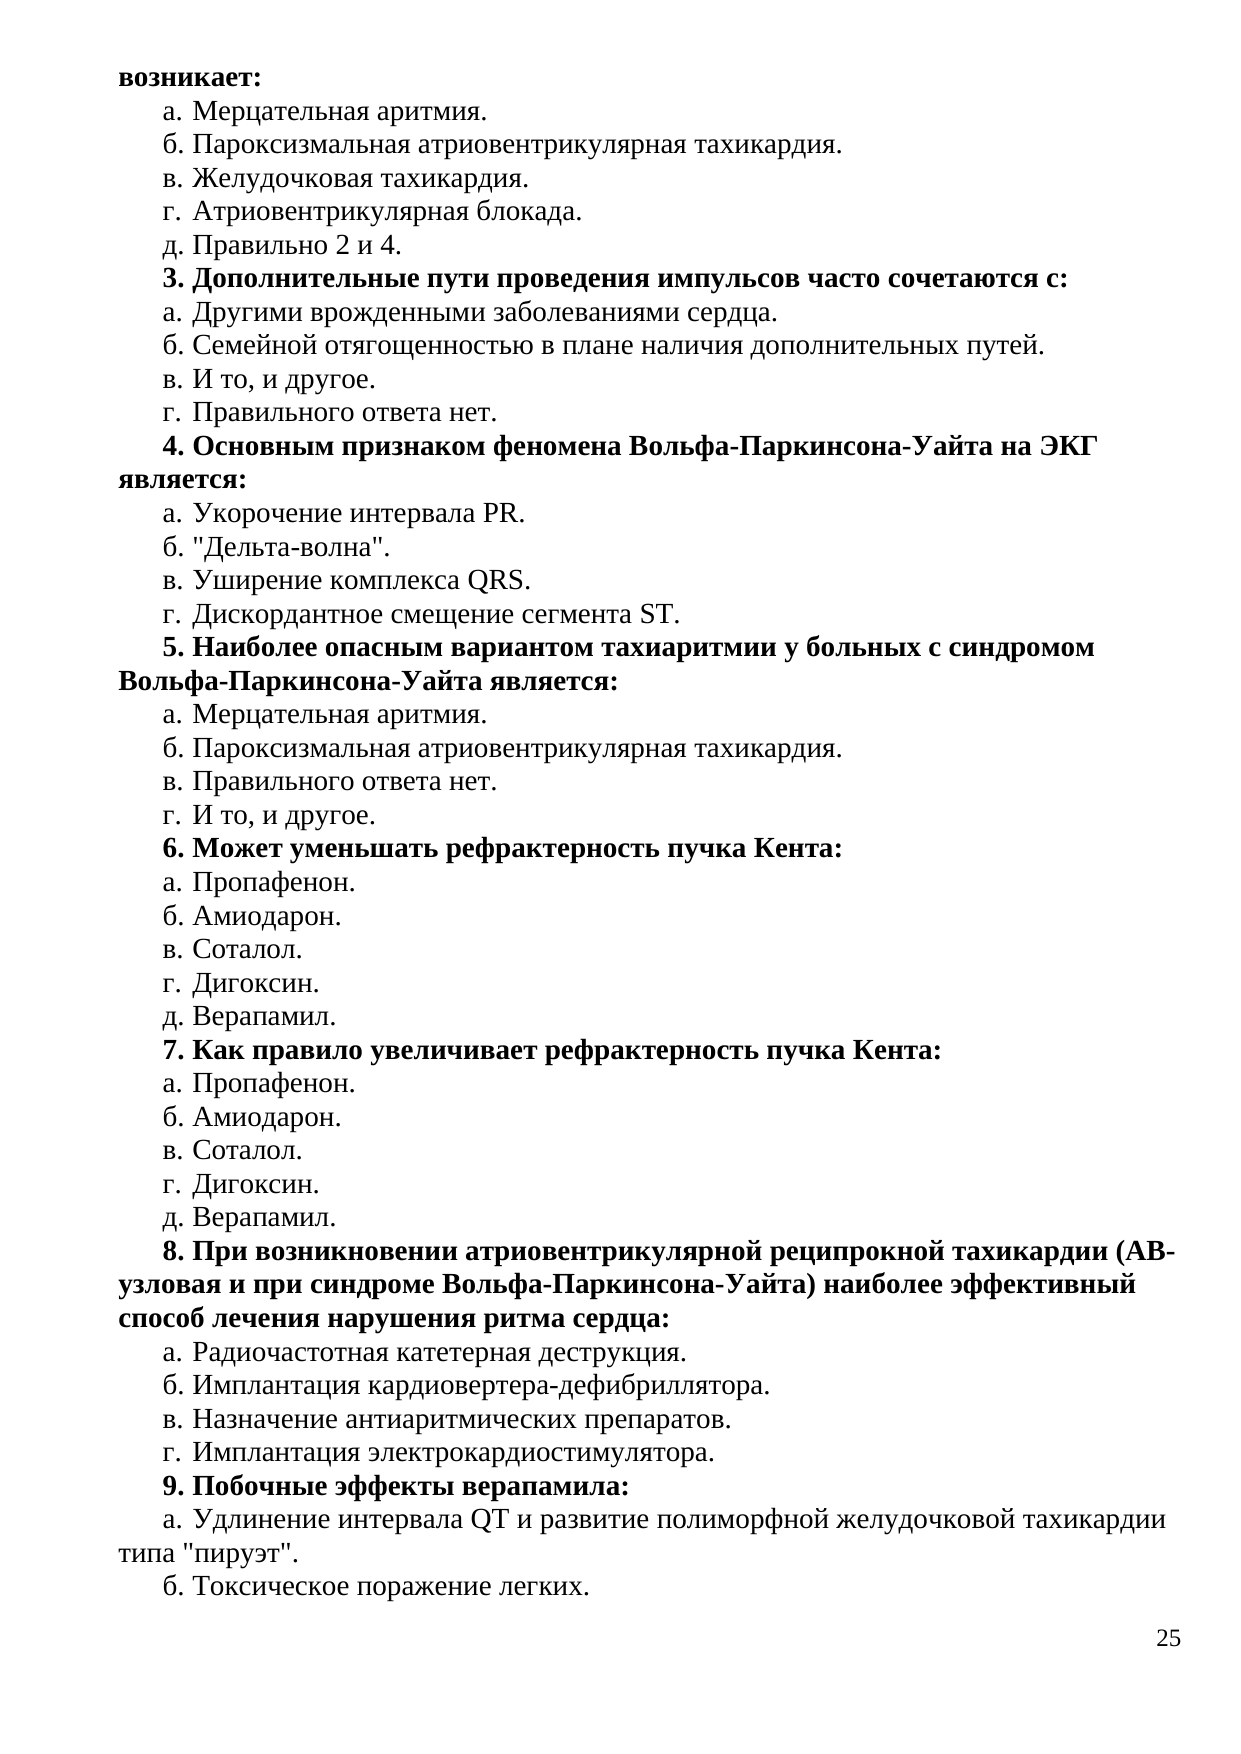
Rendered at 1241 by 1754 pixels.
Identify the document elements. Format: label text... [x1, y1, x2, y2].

list Правильного ответа нет. [118, 394, 1181, 428]
list Назначение антиаритмических препаратов. [118, 1401, 1181, 1434]
list Атриовентрикулярная блокада. [118, 193, 1181, 227]
list Имплантация кардиовертера-дефибриллятора. [118, 1367, 1181, 1401]
list Пароксизмальная атриовентрикулярная тахикардия. [118, 126, 1181, 160]
list Пропафенон. [118, 864, 1181, 898]
list Токсическое поражение легких. [118, 1568, 1181, 1602]
list Амиодарон. [118, 1099, 1181, 1132]
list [118, 59, 1181, 93]
list Правильно 2 и 4. [118, 227, 1181, 260]
list Имплантация электрокардиостимулятора. [118, 1434, 1181, 1468]
list Пароксизмальная атриовентрикулярная тахикардия. [118, 730, 1181, 763]
list Дополнительные пути проведения импульсов часто сочетаются с: [118, 260, 1181, 294]
list И то, и другое. [118, 797, 1181, 831]
list Может уменьшать рефрактерность пучка Кента: [118, 831, 1181, 864]
list Амиодарон. [118, 898, 1181, 931]
list "Дельта-волна". [118, 529, 1181, 562]
list Мерцательная аритмия. [118, 696, 1181, 730]
list Соталол. [118, 931, 1181, 965]
list Дигоксин. [118, 965, 1181, 998]
list Основным признаком феномена Вольфа-Паркинсона-Уайта на ЭКГ является: [118, 428, 1181, 495]
list Дигоксин. [118, 1166, 1181, 1199]
list Удлинение интервала QT и развитие полиморфной желудочковой тахикардии типа "пируэт". [118, 1501, 1181, 1568]
list Мерцательная аритмия. [118, 93, 1181, 126]
list Радиочастотная катетерная деструкция. [118, 1334, 1181, 1367]
list При возникновении атриовентрикулярной реципрокной тахикардии (АВ-узловая и при синдроме Вольфа-Паркинсона-Уайта) наиболее эффективный способ лечения нарушения ритма сердца: [118, 1233, 1181, 1334]
list И то, и другое. [118, 361, 1181, 394]
list Другими врожденными заболеваниями сердца. [118, 294, 1181, 327]
list Уширение комплекса QRS. [118, 562, 1181, 596]
list Побочные эффекты верапамила: [118, 1468, 1181, 1501]
list Пропафенон. [118, 1065, 1181, 1099]
list Как правило увеличивает рефрактерность пучка Кента: [118, 1032, 1181, 1065]
list Правильного ответа нет. [118, 763, 1181, 797]
list Дискордантное смещение сегмента ST. [118, 596, 1181, 629]
list Верапамил. [118, 1199, 1181, 1233]
list Наиболее опасным вариантом тахиаритмии у больных с синдромом Вольфа-Паркинсона-Уайта является: [118, 629, 1181, 696]
list Желудочковая тахикардия. [118, 160, 1181, 193]
list Семейной отягощенностью в плане наличия дополнительных путей. [118, 327, 1181, 361]
list Верапамил. [118, 998, 1181, 1032]
list Соталол. [118, 1132, 1181, 1166]
list Укорочение интервала PR. [118, 495, 1181, 529]
